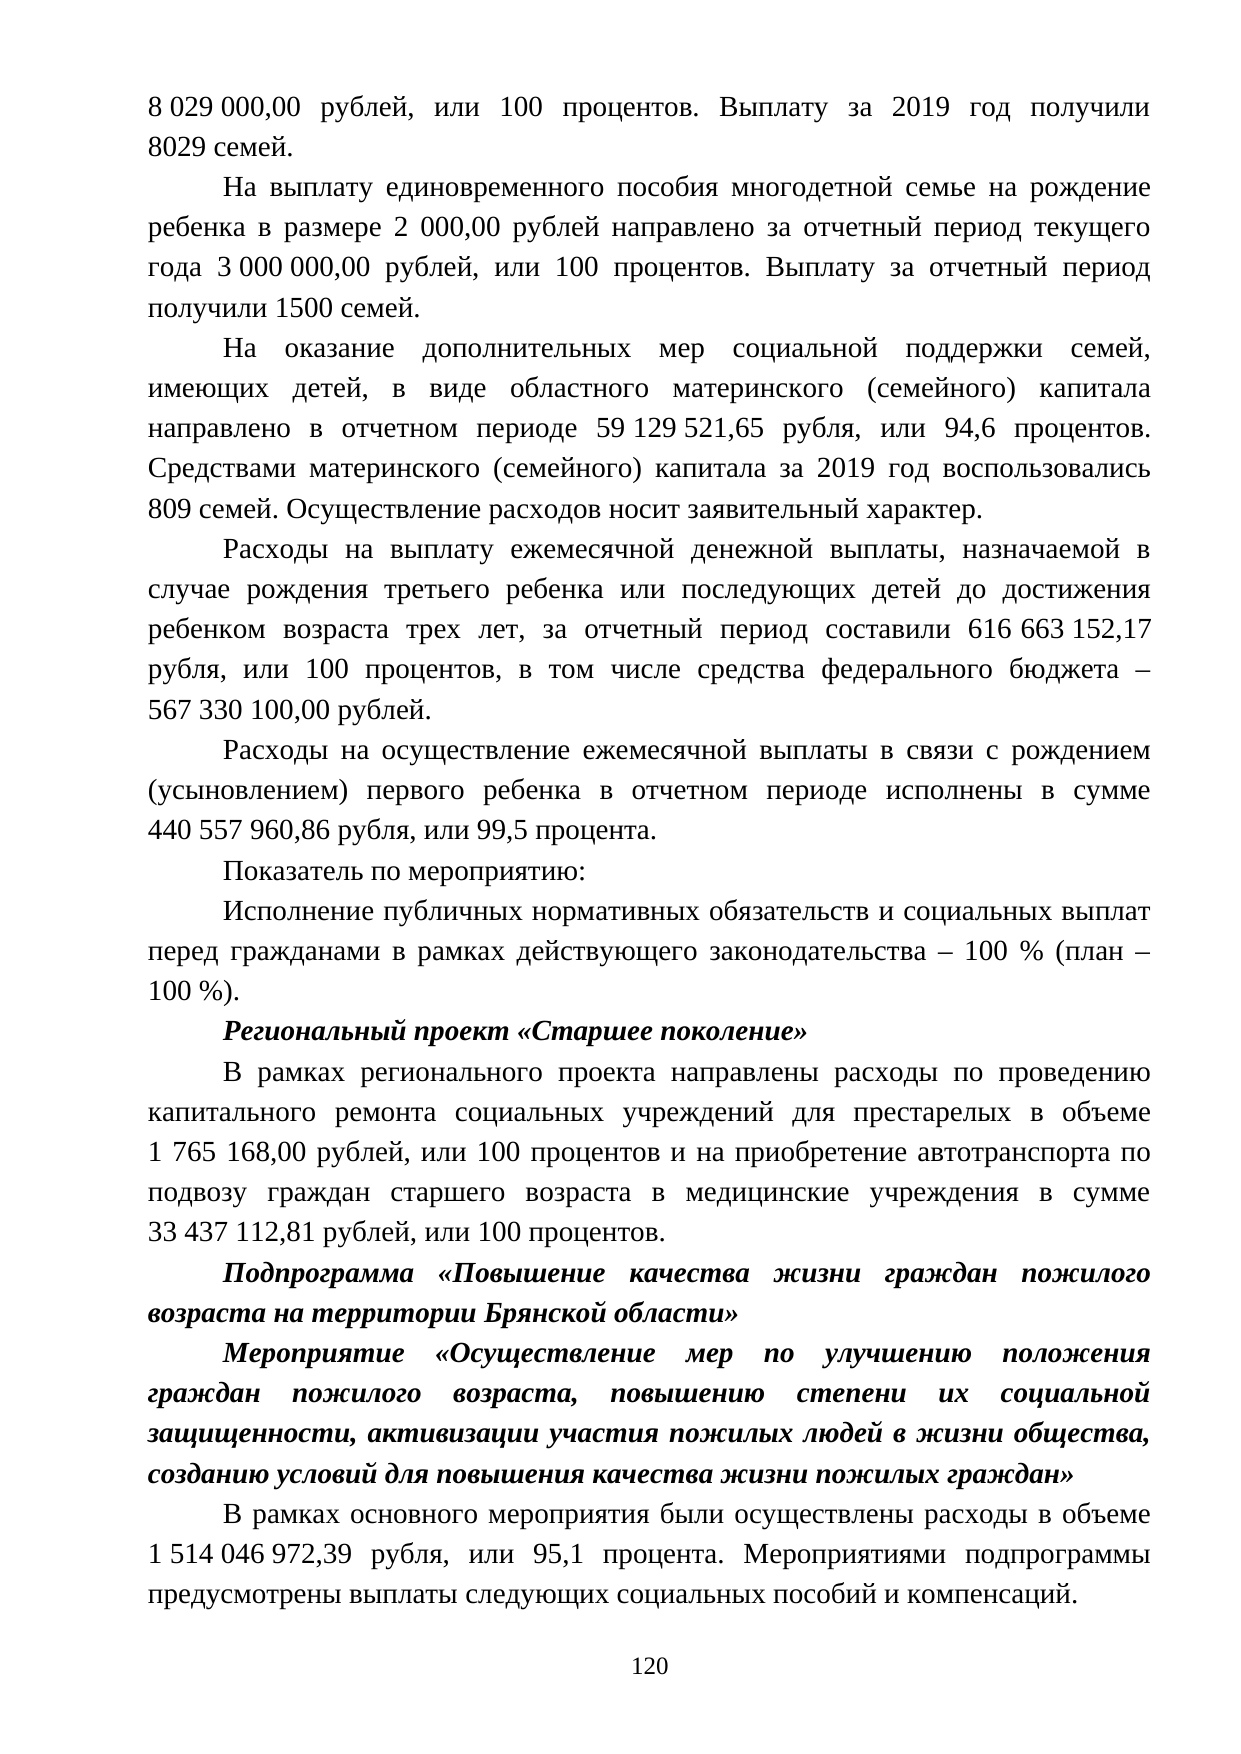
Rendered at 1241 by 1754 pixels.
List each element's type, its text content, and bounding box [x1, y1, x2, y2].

text Показатель по мероприятию: [148, 853, 1152, 886]
text Мероприятие «Осуществление мер по улучшению положения граждан пожилого возраста, повышению степени их социальной защищенности, активизации участия пожилых людей в жизни общества, созданию условий для повышения качества жизни пожилых граждан» [148, 1335, 1152, 1489]
text В рамках регионального проекта направлены расходы по проведению капитального ремонта социальных учреждений для престарелых в объеме 1 765 168,00 рублей, или 100 процентов и на приобретение автотранспорта по подвозу граждан старшего возраста в медицинские учреждения в сумме 33 437 112,81 рублей, или 100 процентов. [148, 1054, 1152, 1248]
text Исполнение публичных нормативных обязательств и социальных выплат перед гражданами в рамках действующего законодательства – 100 % (план – 100 %). [148, 893, 1152, 1007]
text На выплату единовременного пособия многодетной семье на рождение ребенка в размере 2 000,00 рублей направлено за отчетный период текущего года 3 000 000,00 рублей, или 100 процентов. Выплату за отчетный период получили 1500 семей. [148, 169, 1152, 323]
text На оказание дополнительных мер социальной поддержки семей, имеющих детей, в виде областного материнского (семейного) капитала направлено в отчетном периоде 59 129 521,65 рубля, или 94,6 процентов. Средствами материнского (семейного) капитала за 2019 год воспользовались 809 семей. Осуществление расходов носит заявительный характер. [148, 330, 1152, 524]
text Расходы на выплату ежемесячной денежной выплаты, назначаемой в случае рождения третьего ребенка или последующих детей до достижения ребенком возраста трех лет, за отчетный период составили 616 663 152,17 рубля, или 100 процентов, в том числе средства федерального бюджета – 567 330 100,00 рублей. [148, 531, 1152, 725]
text Расходы на осуществление ежемесячной выплаты в связи с рождением (усыновлением) первого ребенка в отчетном периоде исполнены в сумме 440 557 960,86 рубля, или 99,5 процента. [148, 732, 1152, 846]
text Подпрограмма «Повышение качества жизни граждан пожилого возраста на территории Брянской области» [148, 1255, 1152, 1328]
text В рамках основного мероприятия были осуществлены расходы в объеме 1 514 046 972,39 рубля, или 95,1 процента. Мероприятиями подпрограммы предусмотрены выплаты следующих социальных пособий и компенсаций. [148, 1496, 1152, 1610]
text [148, 89, 1152, 162]
text Региональный проект «Старшее поколение» [148, 1013, 1152, 1047]
